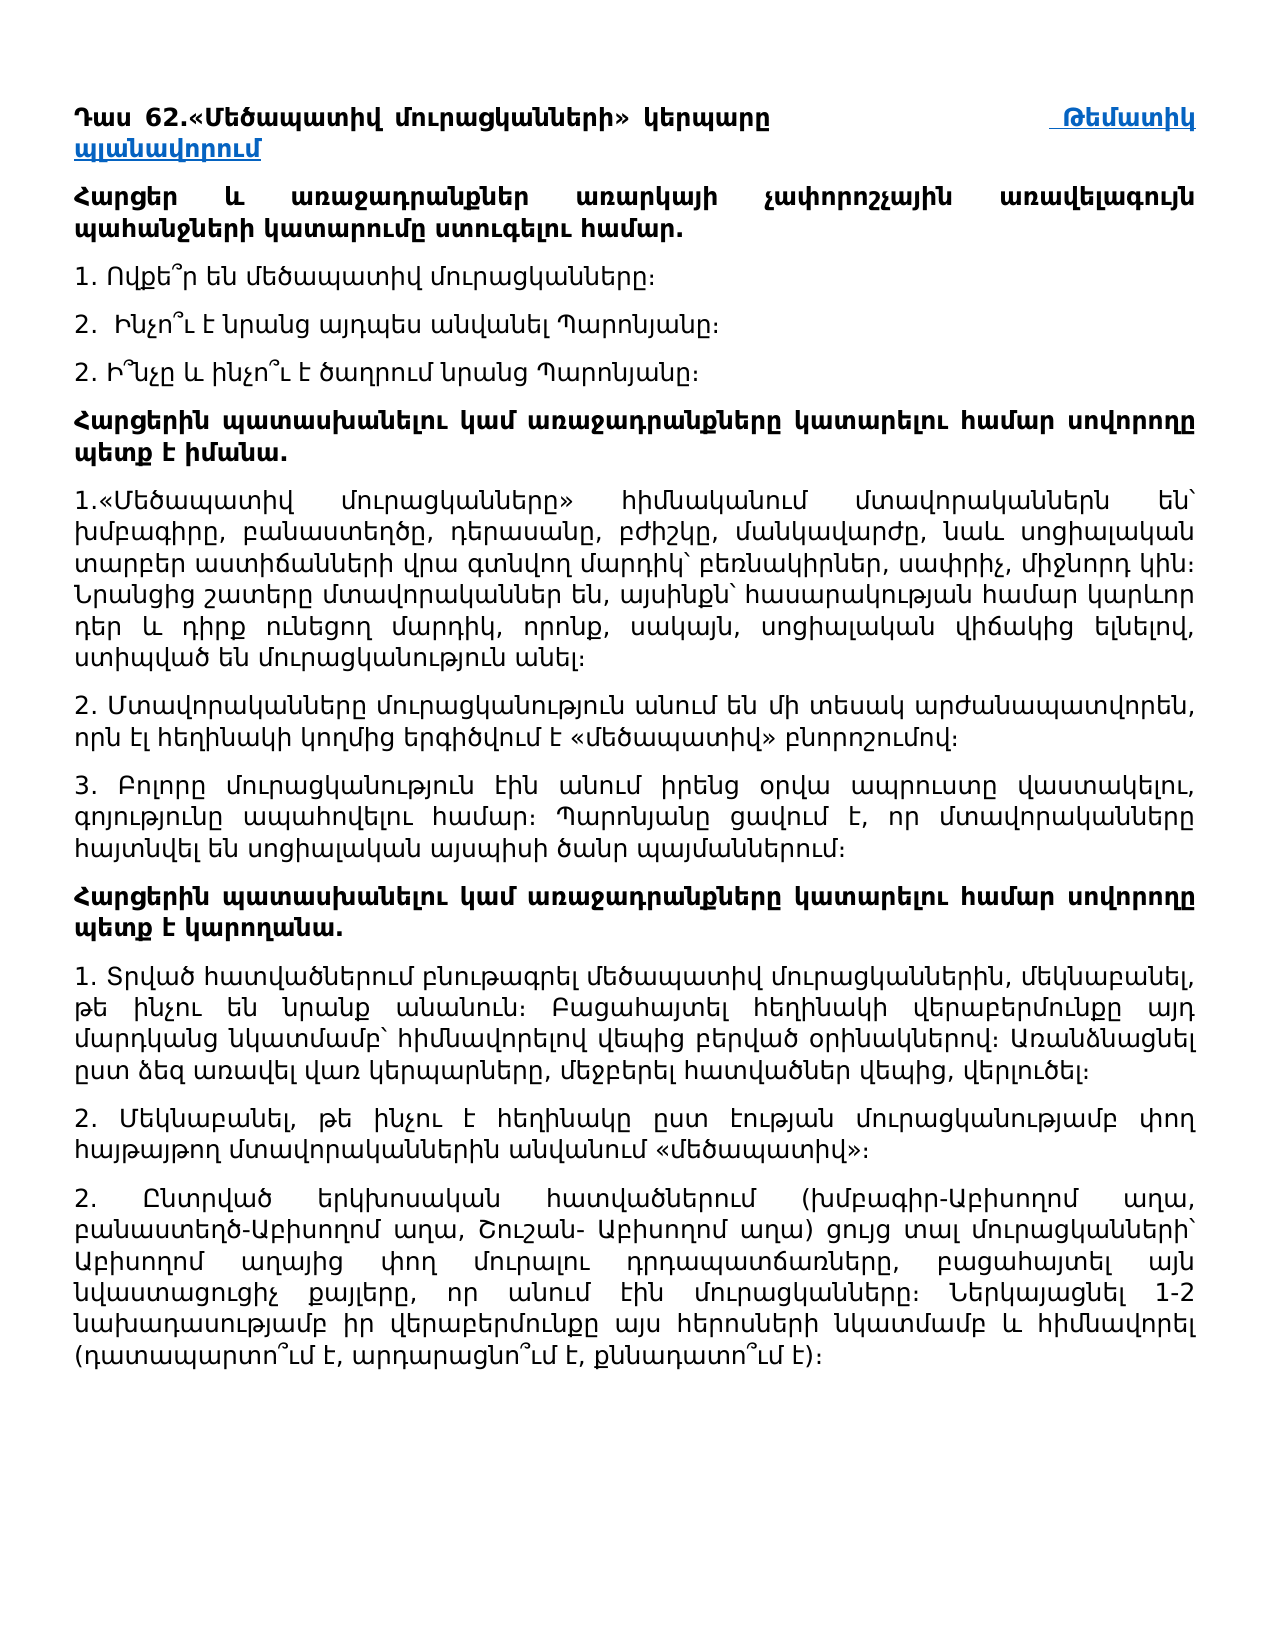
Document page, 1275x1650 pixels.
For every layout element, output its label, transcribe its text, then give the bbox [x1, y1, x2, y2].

text 2․ Մտավորականները մուրացկանություն անում են մի տեսակ արժանապատվորեն, որն էլ հեղինակի կողմից երգիծվում է «մեծապատիվ» բնորոշումով։ [74, 692, 1196, 752]
text Դաս 62․«Մեծապատիվ մուրացկանների» կերպարը Թեմատիկ պլանավորում [74, 103, 1196, 164]
text 2. Ընտրված երկխոսական հատվածներում (խմբագիր-Աբիսողոմ աղա, բանաստեղծ-Աբիսողոմ աղա, Շուշան- Աբիսողոմ աղա) ցույց տալ մուրացկանների՝ Աբիսողոմ աղայից փող մուրալու դրդապատճառները, բացահայտել այն նվաստացուցիչ քայլերը, որ անում էին մուրացկանները։ Ներկայացնել 1-2 նախադասությամբ իր վերաբերմունքը այս հերոսների նկատմամբ և հիմնավորել (դատապարտո՞ւմ է, արդարացնո՞ւմ է, քննադատո՞ւմ է)։ [74, 1184, 1196, 1370]
text 1․«Մեծապատիվ մուրացկանները» հիմնականում մտավորականներն են՝ խմբագիրը, բանաստեղծը, դերասանը, բժիշկը, մանկավարժը, նաև սոցիալական տարբեր աստիճանների վրա գտնվող մարդիկ՝ բեռնակիրներ, սափրիչ, միջնորդ կին։ Նրանցից շատերը մտավորականներ են, այսինքն՝ հասարակության համար կարևոր դեր և դիրք ունեցող մարդիկ, որոնք, սակայն, սոցիալական վիճակից ելնելով, ստիպված են մուրացկանություն անել։ [74, 486, 1196, 673]
text 2․ Մեկնաբանել, թե ինչու է հեղինակը ըստ էության մուրացկանությամբ փող հայթայթող մտավորականներին անվանում «մեծապատիվ»։ [74, 1104, 1196, 1165]
text Հարցերին պատասխանելու կամ առաջադրանքները կատարելու համար սովորողը պետք է կարողանա․ [74, 882, 1196, 943]
text Հարցերին պատասխանելու կամ առաջադրանքները կատարելու համար սովորողը պետք է իմանա․ [74, 407, 1196, 467]
text 1. Տրված հատվածներում բնութագրել մեծապատիվ մուրացկաններին, մեկնաբանել, թե ինչու են նրանք անանուն։ Բացահայտել հեղինակի վերաբերմունքը այդ մարդկանց նկատմամբ՝ հիմնավորելով վեպից բերված օրինակներով։ Առանձնացնել ըստ ձեզ առավել վառ կերպարները, մեջբերել հատվածներ վեպից, վերլուծել։ [74, 962, 1196, 1085]
text 2․ Ինչո՞ւ է նրանց այդպես անվանել Պարոնյանը։ [74, 310, 1196, 339]
text 1․ Ովքե՞ր են մեծապատիվ մուրացկանները։ [74, 262, 1196, 291]
text Հարցեր և առաջադրանքներ առարկայի չափորոշչային առավելագույն պահանջների կատարումը ստուգելու համար․ [74, 183, 1196, 243]
text 3․ Բոլորը մուրացկանություն էին անում իրենց օրվա ապրուստը վաստակելու, գոյությունը ապահովելու համար։ Պարոնյանը ցավում է, որ մտավորականները հայտնվել են սոցիալական այսպիսի ծանր պայմաններում։ [74, 771, 1196, 863]
text 2․ Ի՞նչը և ինչո՞ւ է ծաղրում նրանց Պարոնյանը։ [74, 358, 1196, 388]
